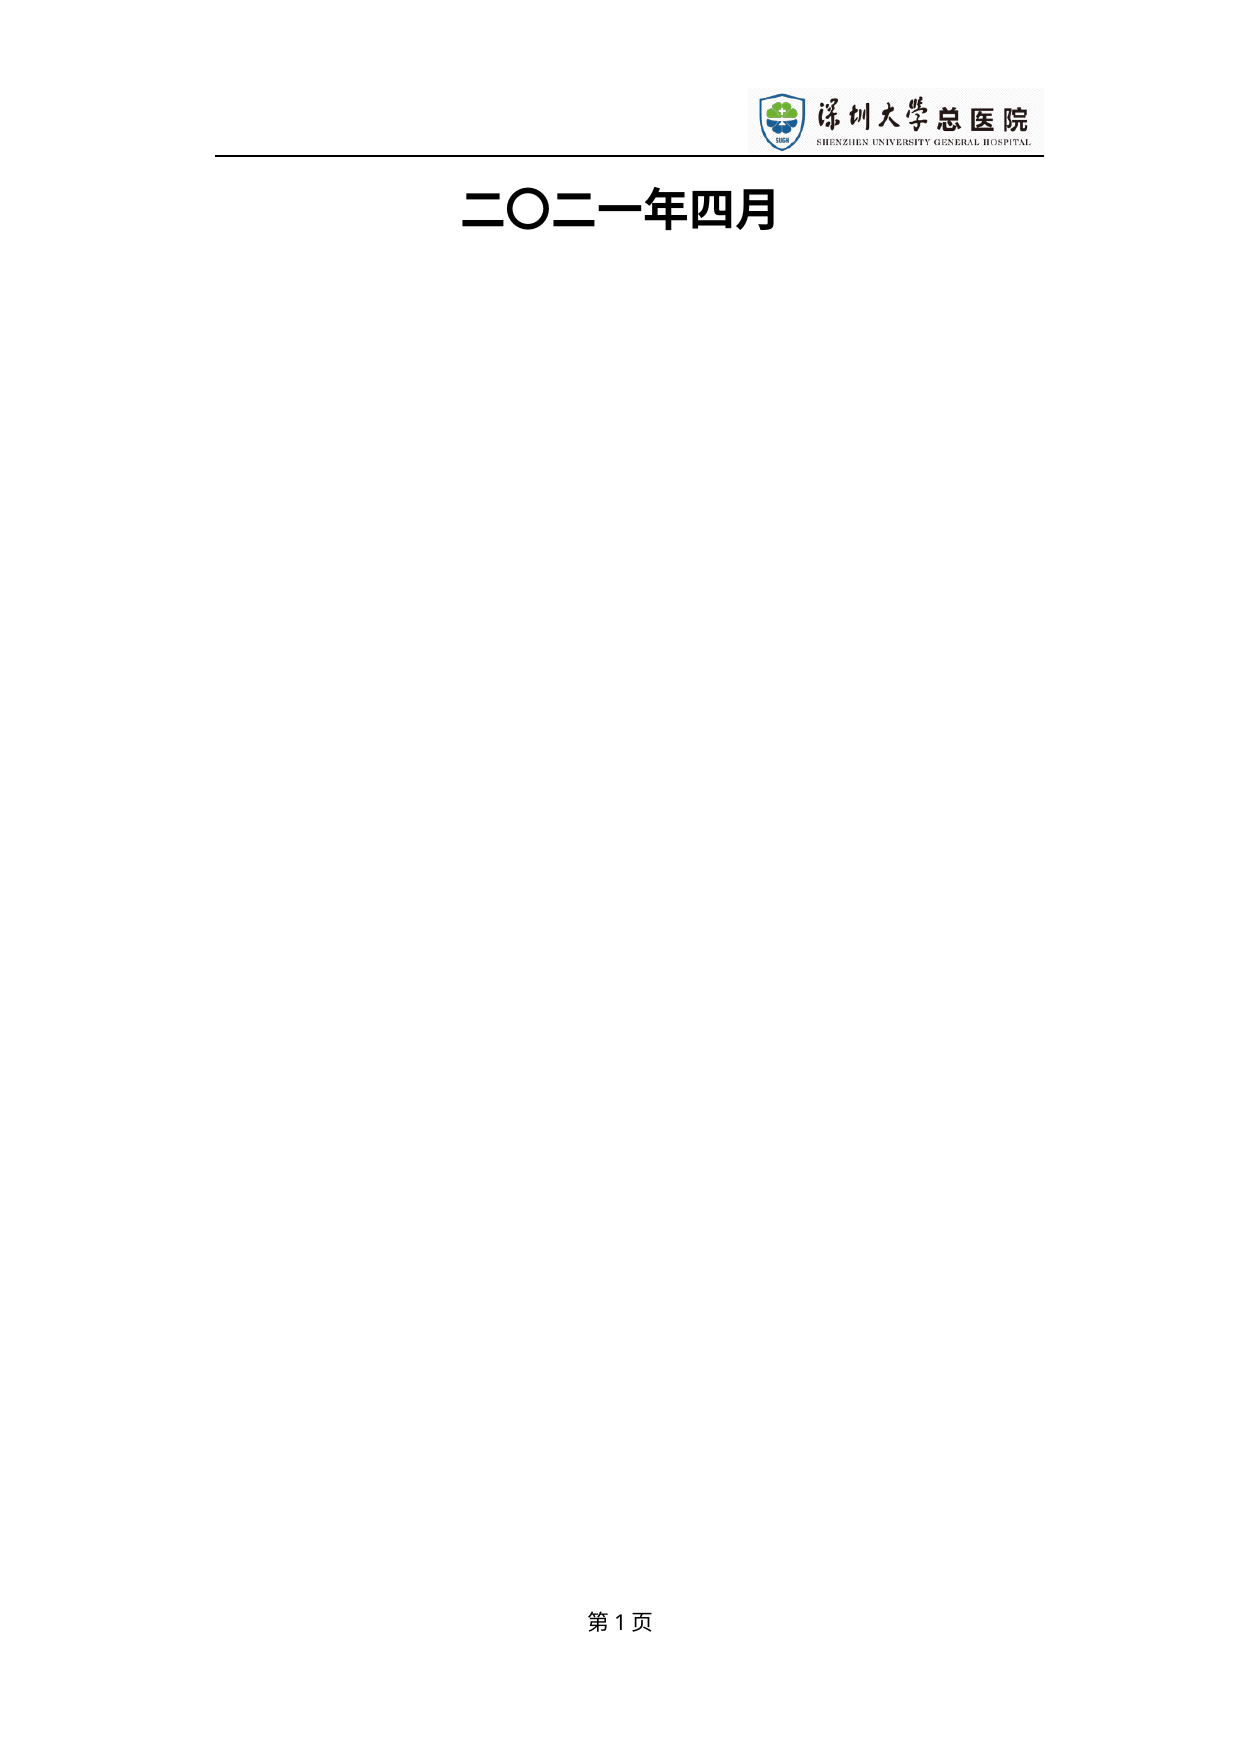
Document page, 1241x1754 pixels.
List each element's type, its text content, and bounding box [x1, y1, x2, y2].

picture [747, 88, 1045, 154]
text 二〇二一年四月 [177, 173, 1063, 241]
